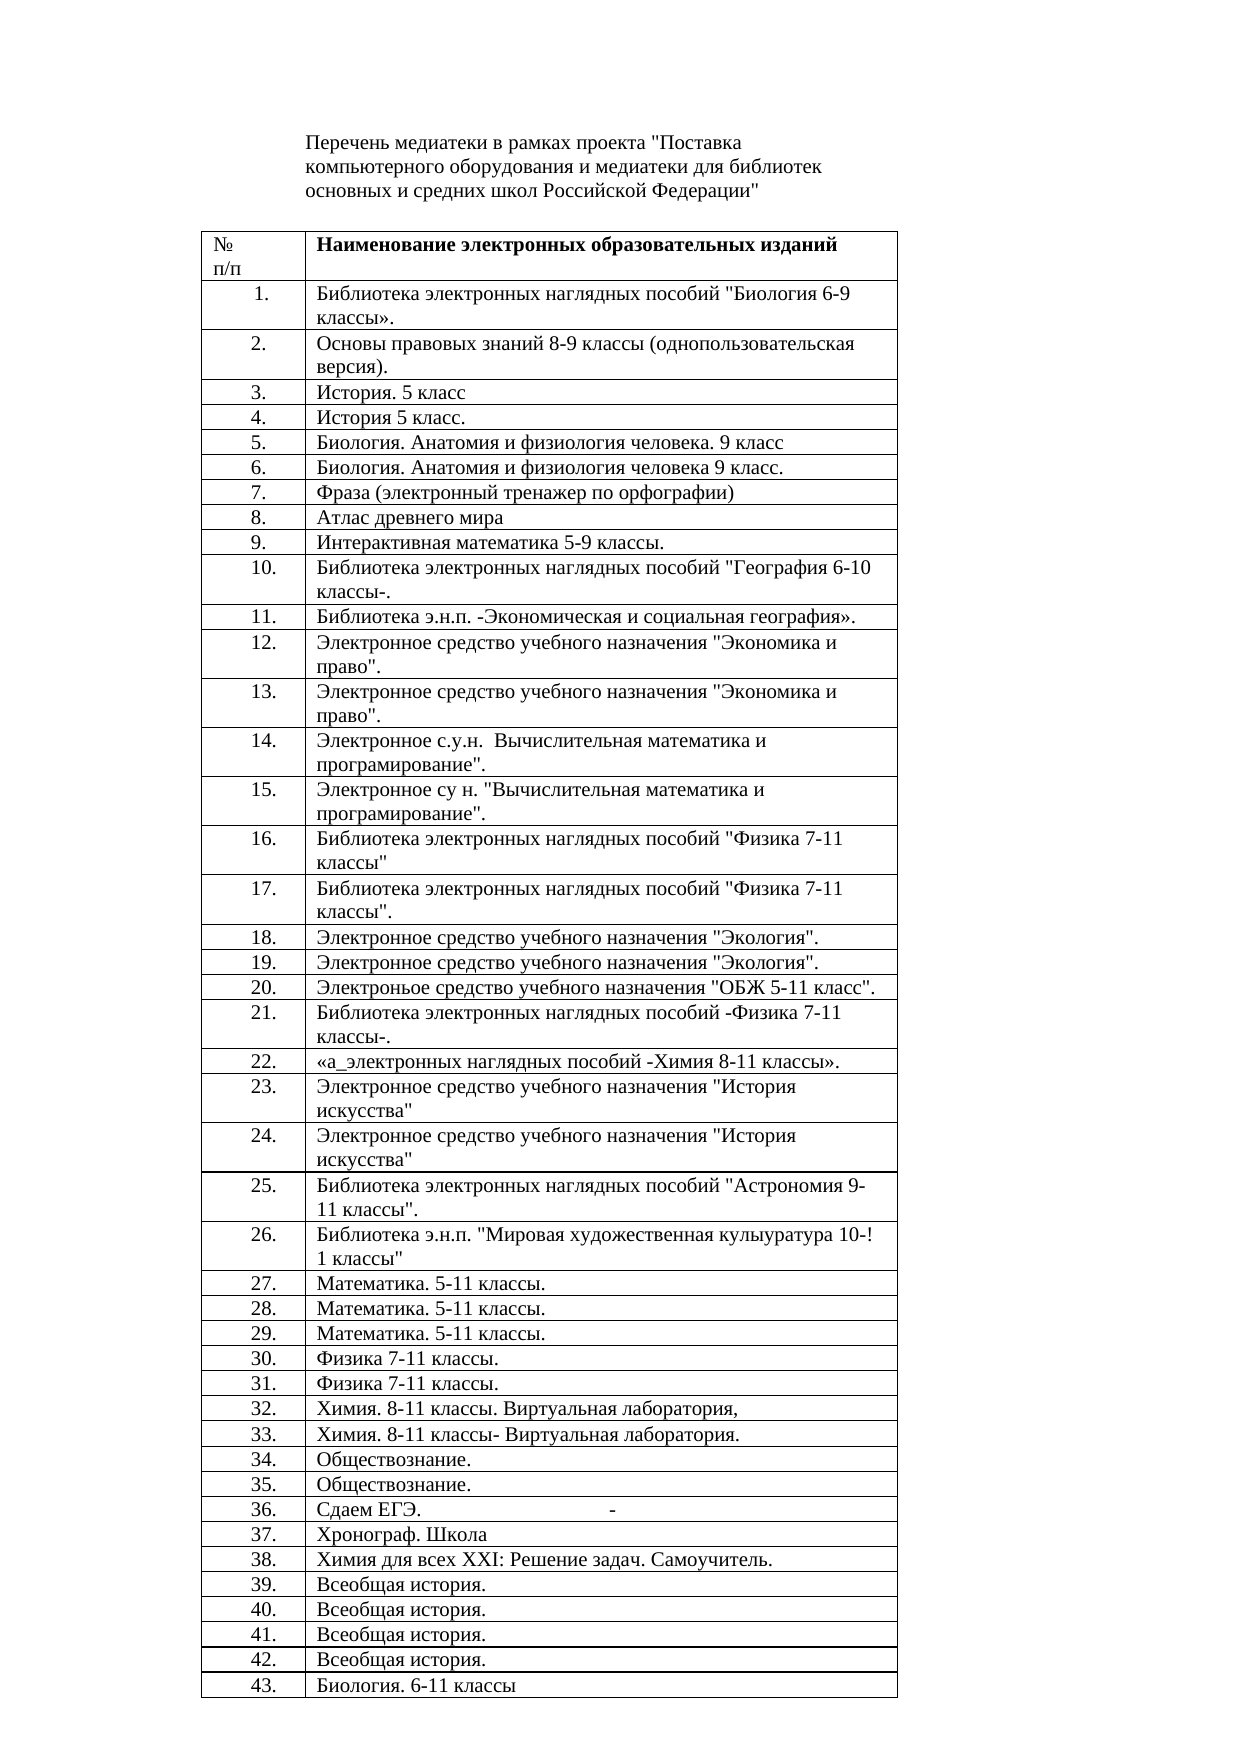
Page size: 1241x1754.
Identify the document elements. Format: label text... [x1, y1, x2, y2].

table_cell [202, 405, 305, 429]
table_cell [202, 1321, 305, 1345]
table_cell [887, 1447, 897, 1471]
table_cell [202, 1673, 305, 1697]
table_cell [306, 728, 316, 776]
table_cell [202, 530, 305, 554]
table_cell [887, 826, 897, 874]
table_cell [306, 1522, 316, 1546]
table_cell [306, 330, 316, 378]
table_cell [202, 950, 305, 974]
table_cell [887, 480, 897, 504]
table_cell [202, 1447, 305, 1471]
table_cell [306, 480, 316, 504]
table_cell [202, 1622, 305, 1646]
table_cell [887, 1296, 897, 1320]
table_cell [202, 1522, 305, 1546]
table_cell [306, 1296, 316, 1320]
table_cell [202, 1472, 305, 1496]
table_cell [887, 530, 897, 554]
table_cell [202, 380, 305, 404]
table_cell [202, 1572, 305, 1596]
table_cell [202, 1421, 305, 1446]
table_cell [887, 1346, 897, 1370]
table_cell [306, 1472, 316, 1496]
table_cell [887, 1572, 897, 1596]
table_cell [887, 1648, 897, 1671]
table_cell [202, 605, 305, 628]
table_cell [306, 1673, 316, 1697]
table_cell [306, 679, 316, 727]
table_cell [202, 1346, 305, 1370]
table_cell [202, 679, 305, 727]
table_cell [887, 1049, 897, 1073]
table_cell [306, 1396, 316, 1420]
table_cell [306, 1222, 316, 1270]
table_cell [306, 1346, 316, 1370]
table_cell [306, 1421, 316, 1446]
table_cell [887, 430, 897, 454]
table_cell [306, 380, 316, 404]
table_header № п/п [202, 232, 305, 280]
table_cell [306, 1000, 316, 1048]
table_cell [202, 826, 305, 874]
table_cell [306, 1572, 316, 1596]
table_cell [202, 728, 305, 776]
table_cell [202, 1648, 305, 1671]
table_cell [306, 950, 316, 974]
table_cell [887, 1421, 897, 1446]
table_cell [202, 480, 305, 504]
table_cell [202, 875, 305, 923]
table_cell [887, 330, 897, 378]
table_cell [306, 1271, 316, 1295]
table_cell [202, 455, 305, 479]
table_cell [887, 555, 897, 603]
table_cell [202, 975, 305, 999]
table_cell [202, 1222, 305, 1270]
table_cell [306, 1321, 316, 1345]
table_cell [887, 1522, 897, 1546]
table_cell [202, 430, 305, 454]
table_cell [202, 281, 305, 329]
table_cell [202, 925, 305, 949]
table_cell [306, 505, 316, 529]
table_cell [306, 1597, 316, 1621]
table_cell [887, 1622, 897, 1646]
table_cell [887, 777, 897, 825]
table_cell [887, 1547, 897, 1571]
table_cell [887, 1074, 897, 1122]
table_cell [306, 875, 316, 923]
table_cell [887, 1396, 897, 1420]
table_cell [202, 1597, 305, 1621]
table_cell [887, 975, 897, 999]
table_cell [202, 1049, 305, 1073]
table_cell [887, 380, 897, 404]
table_cell [202, 1000, 305, 1048]
table_cell [202, 555, 305, 603]
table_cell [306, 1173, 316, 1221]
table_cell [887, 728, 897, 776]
table_cell [202, 330, 305, 378]
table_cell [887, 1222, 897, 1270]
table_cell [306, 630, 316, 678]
table_cell [202, 1074, 305, 1122]
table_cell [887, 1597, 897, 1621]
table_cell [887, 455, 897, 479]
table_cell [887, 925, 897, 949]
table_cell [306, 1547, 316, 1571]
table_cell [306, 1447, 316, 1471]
table_cell [202, 1296, 305, 1320]
table_cell [202, 1547, 305, 1571]
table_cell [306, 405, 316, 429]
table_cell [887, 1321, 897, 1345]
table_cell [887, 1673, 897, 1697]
table_cell [202, 1497, 305, 1521]
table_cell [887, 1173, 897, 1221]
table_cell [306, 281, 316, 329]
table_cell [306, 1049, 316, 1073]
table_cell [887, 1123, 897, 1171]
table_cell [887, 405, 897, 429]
text основных и средних школ Российской Федерации" [305, 178, 1074, 202]
text Перечень медиатеки в paмкax проекта "Поставка [305, 130, 1074, 154]
table_cell [202, 1271, 305, 1295]
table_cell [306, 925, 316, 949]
table_cell [202, 777, 305, 825]
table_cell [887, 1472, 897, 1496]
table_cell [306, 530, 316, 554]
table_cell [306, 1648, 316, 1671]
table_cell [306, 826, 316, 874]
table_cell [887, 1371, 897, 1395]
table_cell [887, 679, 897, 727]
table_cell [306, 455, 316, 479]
table_cell [202, 1173, 305, 1221]
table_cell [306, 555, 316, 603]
table_cell [202, 630, 305, 678]
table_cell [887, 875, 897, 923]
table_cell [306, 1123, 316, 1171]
text компьютерного оборудования и медиатеки для библиотек [305, 154, 1074, 178]
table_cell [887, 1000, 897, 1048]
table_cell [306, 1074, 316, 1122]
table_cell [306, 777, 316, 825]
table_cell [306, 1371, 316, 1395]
table_cell [202, 1123, 305, 1171]
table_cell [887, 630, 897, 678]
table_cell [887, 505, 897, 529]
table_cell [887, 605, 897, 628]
table_cell [202, 1396, 305, 1420]
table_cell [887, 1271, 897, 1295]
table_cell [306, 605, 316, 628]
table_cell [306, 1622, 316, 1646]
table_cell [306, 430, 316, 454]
table_header Наименование электронных образовательных изданий [306, 232, 897, 280]
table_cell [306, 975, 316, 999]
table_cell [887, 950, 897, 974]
table_cell [202, 505, 305, 529]
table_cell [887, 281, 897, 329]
table_cell [202, 1371, 305, 1395]
